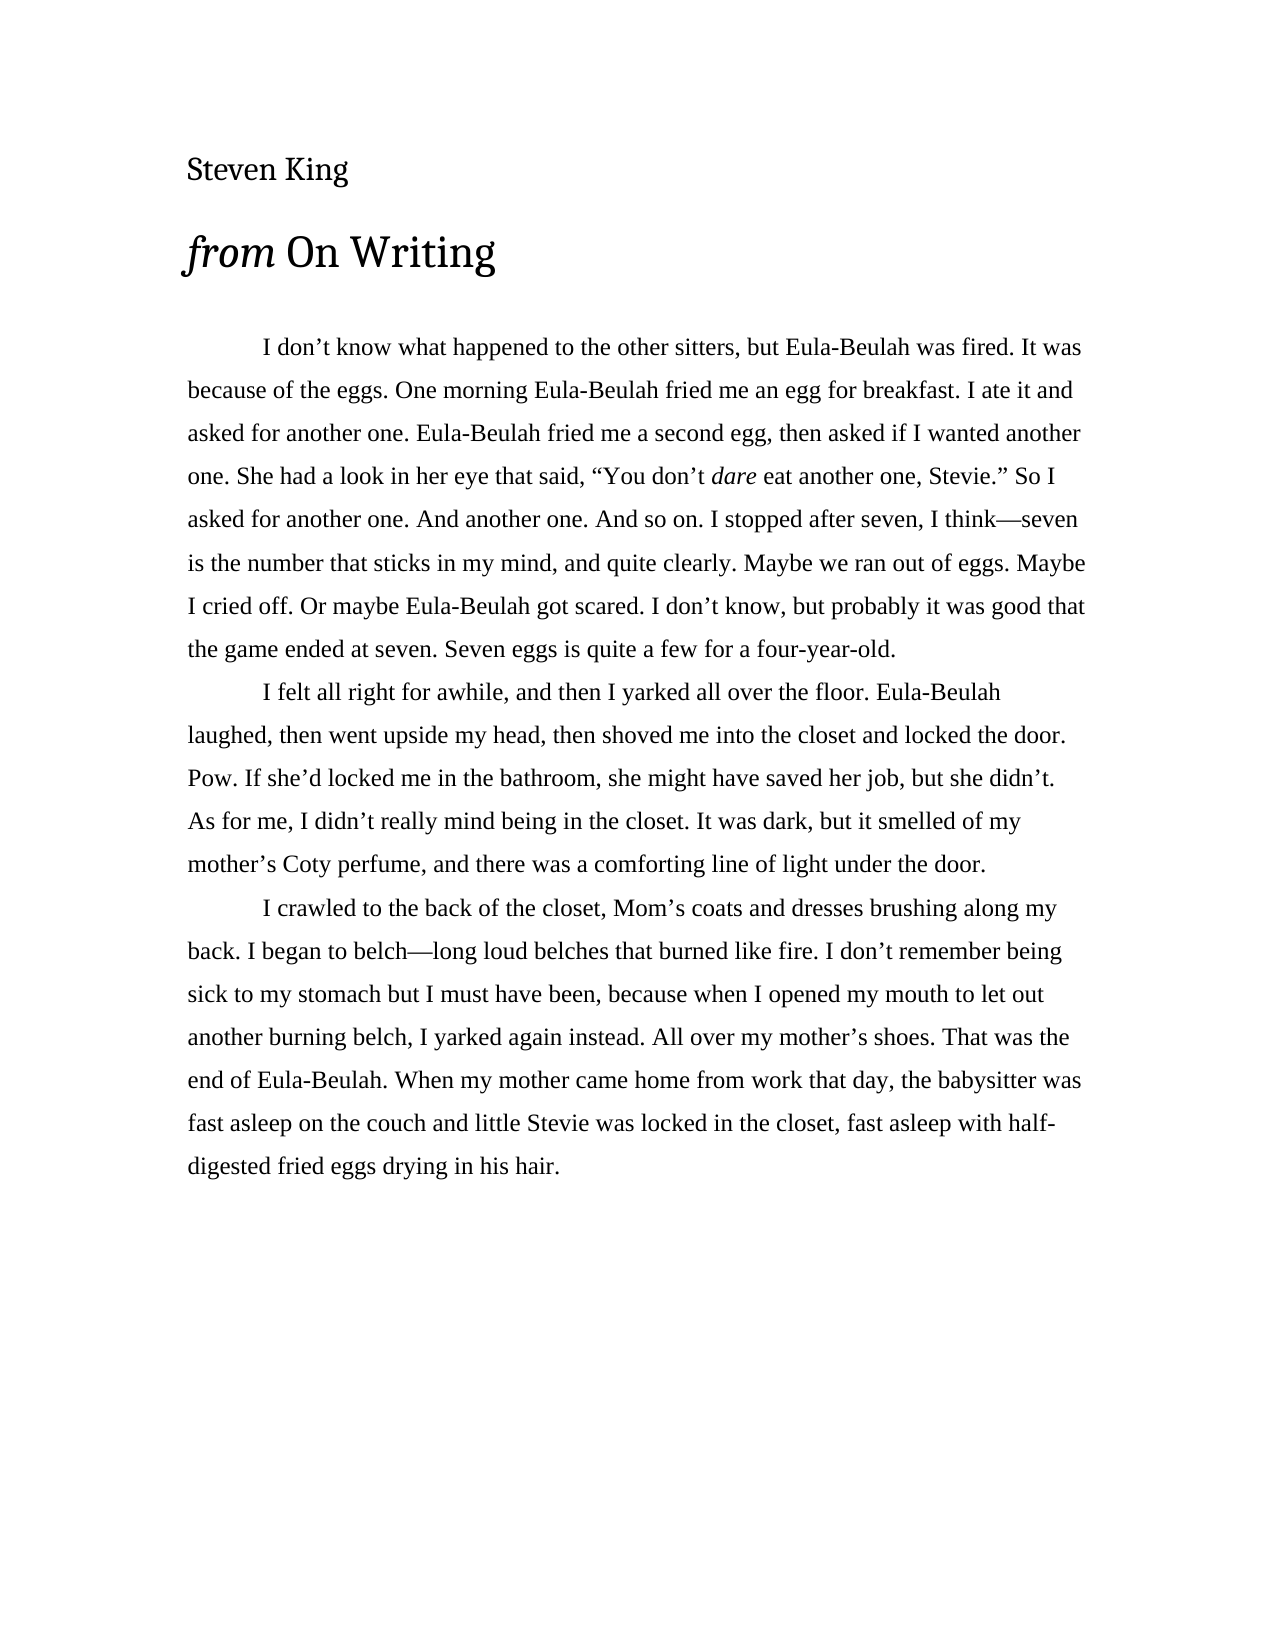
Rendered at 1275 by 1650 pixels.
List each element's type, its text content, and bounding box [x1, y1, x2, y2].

text I felt all right for awhile, and then I yarked all over the floor. Eula-Beulah laughed, then went upside my head, then shoved me into the closet and locked the door. Pow. If she’d locked me in the bathroom, she might have saved her job, but she didn’t. As for me, I didn’t really mind being in the closet. It was dark, but it smelled of my mother’s Coty perfume, and there was a comforting line of light under the door. [187, 677, 1087, 878]
text I crawled to the back of the closet, Mom’s coats and dresses brushing along my back. I began to belch—long loud belches that burned like fire. I don’t remember being sick to my stomach but I must have been, because when I opened my mouth to let out another burning belch, I yarked again instead. All over my mother’s shoes. That was the end of Eula-Beulah. When my mother came home from work that day, the babysitter was fast asleep on the couch and little Stevie was locked in the closet, fast asleep with half-digested fried eggs drying in his hair. [187, 893, 1087, 1180]
text I don’t know what happened to the other sitters, but Eula-Beulah was fired. It was because of the eggs. One morning Eula-Beulah fried me an egg for breakfast. I ate it and asked for another one. Eula-Beulah fried me a second egg, then asked if I wanted another one. She had a look in her eye that said, “You don’t dare eat another one, Stevie.” So I asked for another one. And another one. And so on. I stopped after seven, I think—seven is the number that sticks in my mind, and quite clearly. Maybe we ran out of eggs. Maybe I cried off. Or maybe Eula-Beulah got scared. I don’t know, but probably it was good that the game ended at seven. Seven eggs is quite a few for a four-year-old. [187, 332, 1087, 663]
text from On Writing [187, 227, 1087, 279]
text Steven King [187, 150, 1087, 188]
